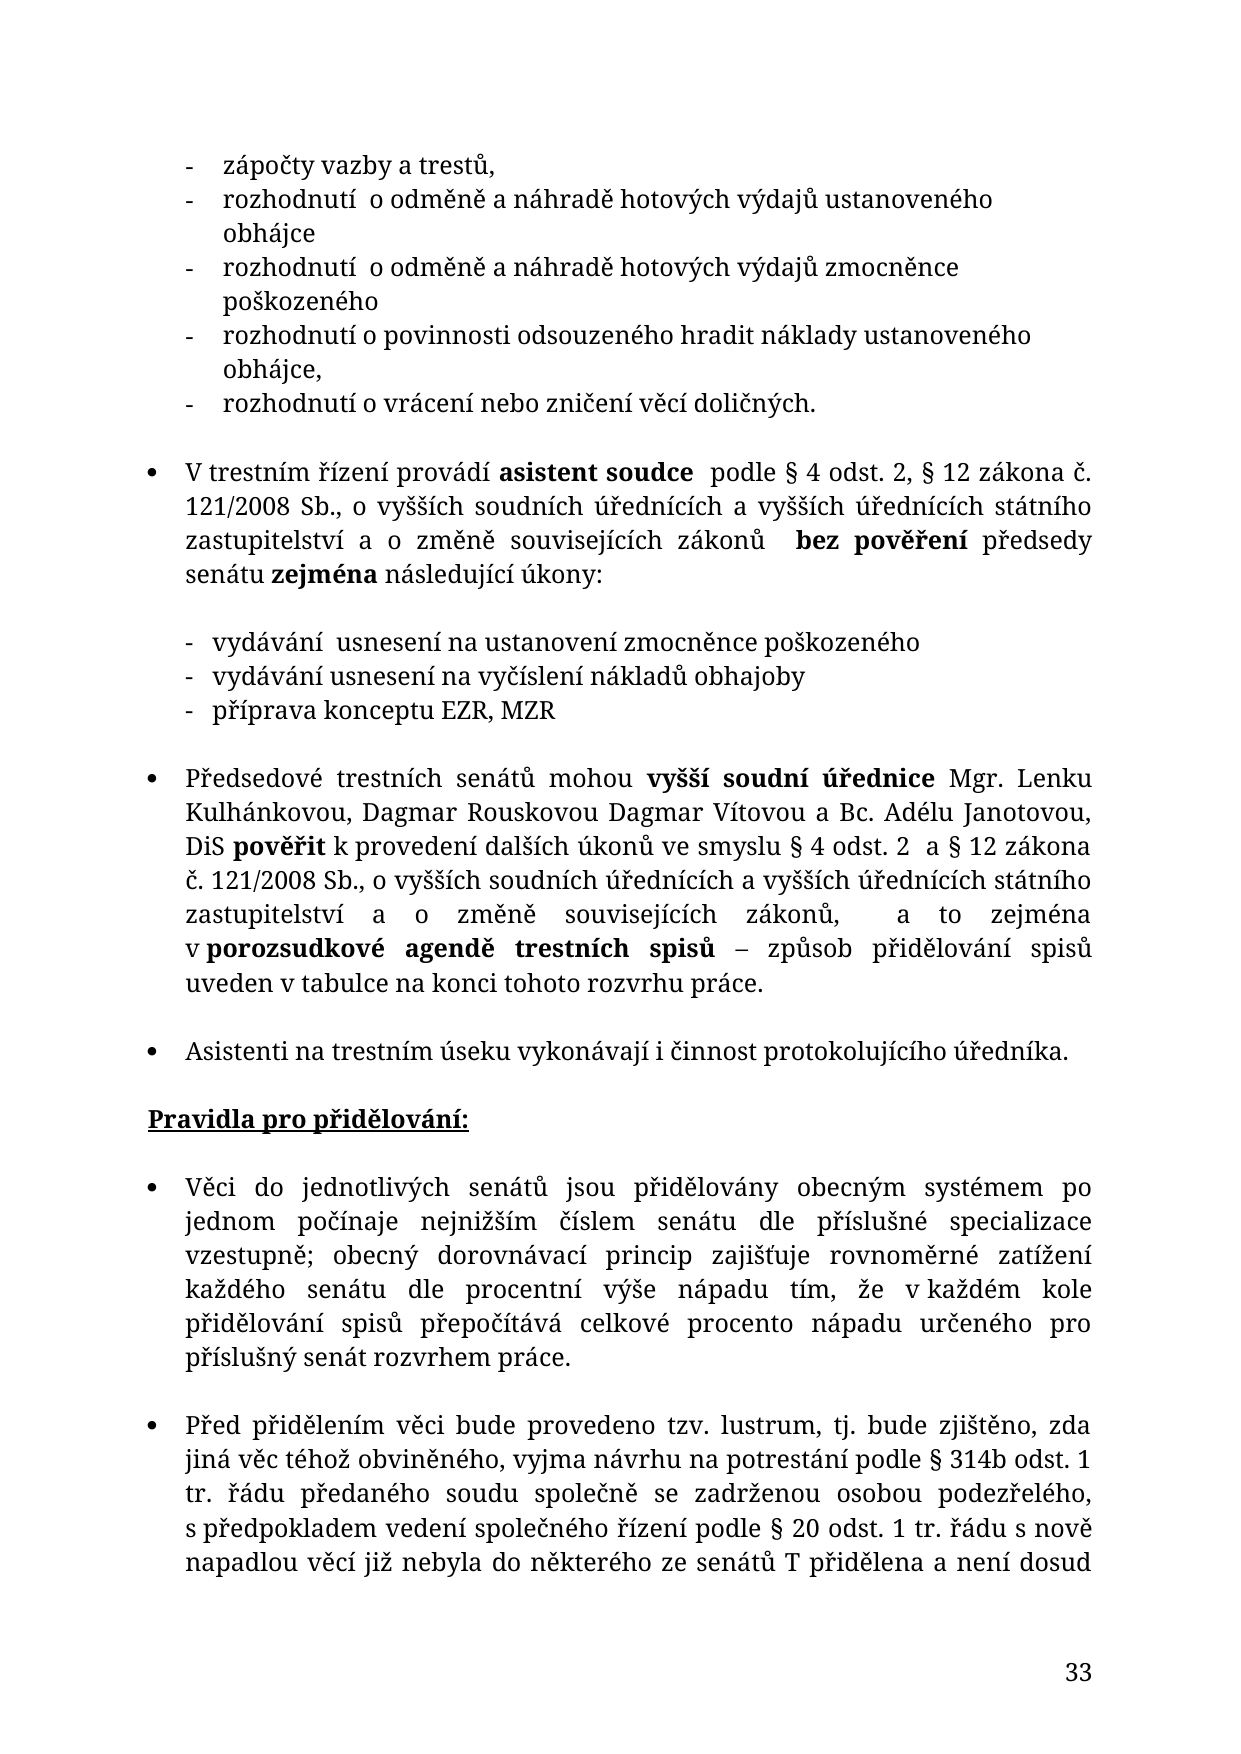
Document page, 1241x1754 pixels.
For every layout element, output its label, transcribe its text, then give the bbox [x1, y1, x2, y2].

text - vydávání usnesení na vyčíslení nákladů obhajoby [185, 659, 1092, 693]
list rozhodnutí o odměně a náhradě hotových výdajů zmocněnce poškozeného [185, 250, 1092, 318]
list rozhodnutí o odměně a náhradě hotových výdajů ustanoveného obhájce [185, 182, 1092, 250]
list rozhodnutí o povinnosti odsouzeného hradit náklady ustanoveného obhájce, [185, 318, 1092, 386]
text Pravidla pro přidělování: [148, 1101, 1092, 1136]
list rozhodnutí o vrácení nebo zničení věcí doličných. [185, 386, 1092, 420]
list Asistenti na trestním úseku vykonávají i činnost protokolujícího úředníka. [148, 1033, 1092, 1067]
list V trestním řízení provádí asistent soudce podle § 4 odst. 2, § 12 zákona č. 121/2008 Sb., o vyšších soudních úřednících a vyšších úřednících státního zastupitelství a o změně souvisejících zákonů bez pověření předsedy senátu zejména následující úkony: [148, 454, 1092, 591]
text - vydávání usnesení na ustanovení zmocněnce poškozeného [185, 624, 1092, 659]
list Předsedové trestních senátů mohou vyšší soudní úřednice Mgr. Lenku Kulhánkovou, Dagmar Rouskovou Dagmar Vítovou a Bc. Adélu Janotovou, DiS pověřit k provedení dalších úkonů ve smyslu § 4 odst. 2 a § 12 zákona č. 121/2008 Sb., o vyšších soudních úřednících a vyšších úřednících státního zastupitelství a o změně souvisejících zákonů, a to zejména v porozsudkové agendě trestních spisů – způsob přidělování spisů uveden v tabulce na konci tohoto rozvrhu práce. [148, 761, 1092, 999]
list zápočty vazby a trestů, [185, 148, 1092, 182]
list Věci do jednotlivých senátů jsou přidělovány obecným systémem po jednom počínaje nejnižším číslem senátu dle příslušné specializace vzestupně; obecný dorovnávací princip zajišťuje rovnoměrné zatížení každého senátu dle procentní výše nápadu tím, že v každém kole přidělování spisů přepočítává celkové procento nápadu určeného pro příslušný senát rozvrhem práce. [148, 1169, 1092, 1374]
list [148, 1408, 1092, 1578]
text - příprava konceptu EZR, MZR [185, 693, 1092, 727]
